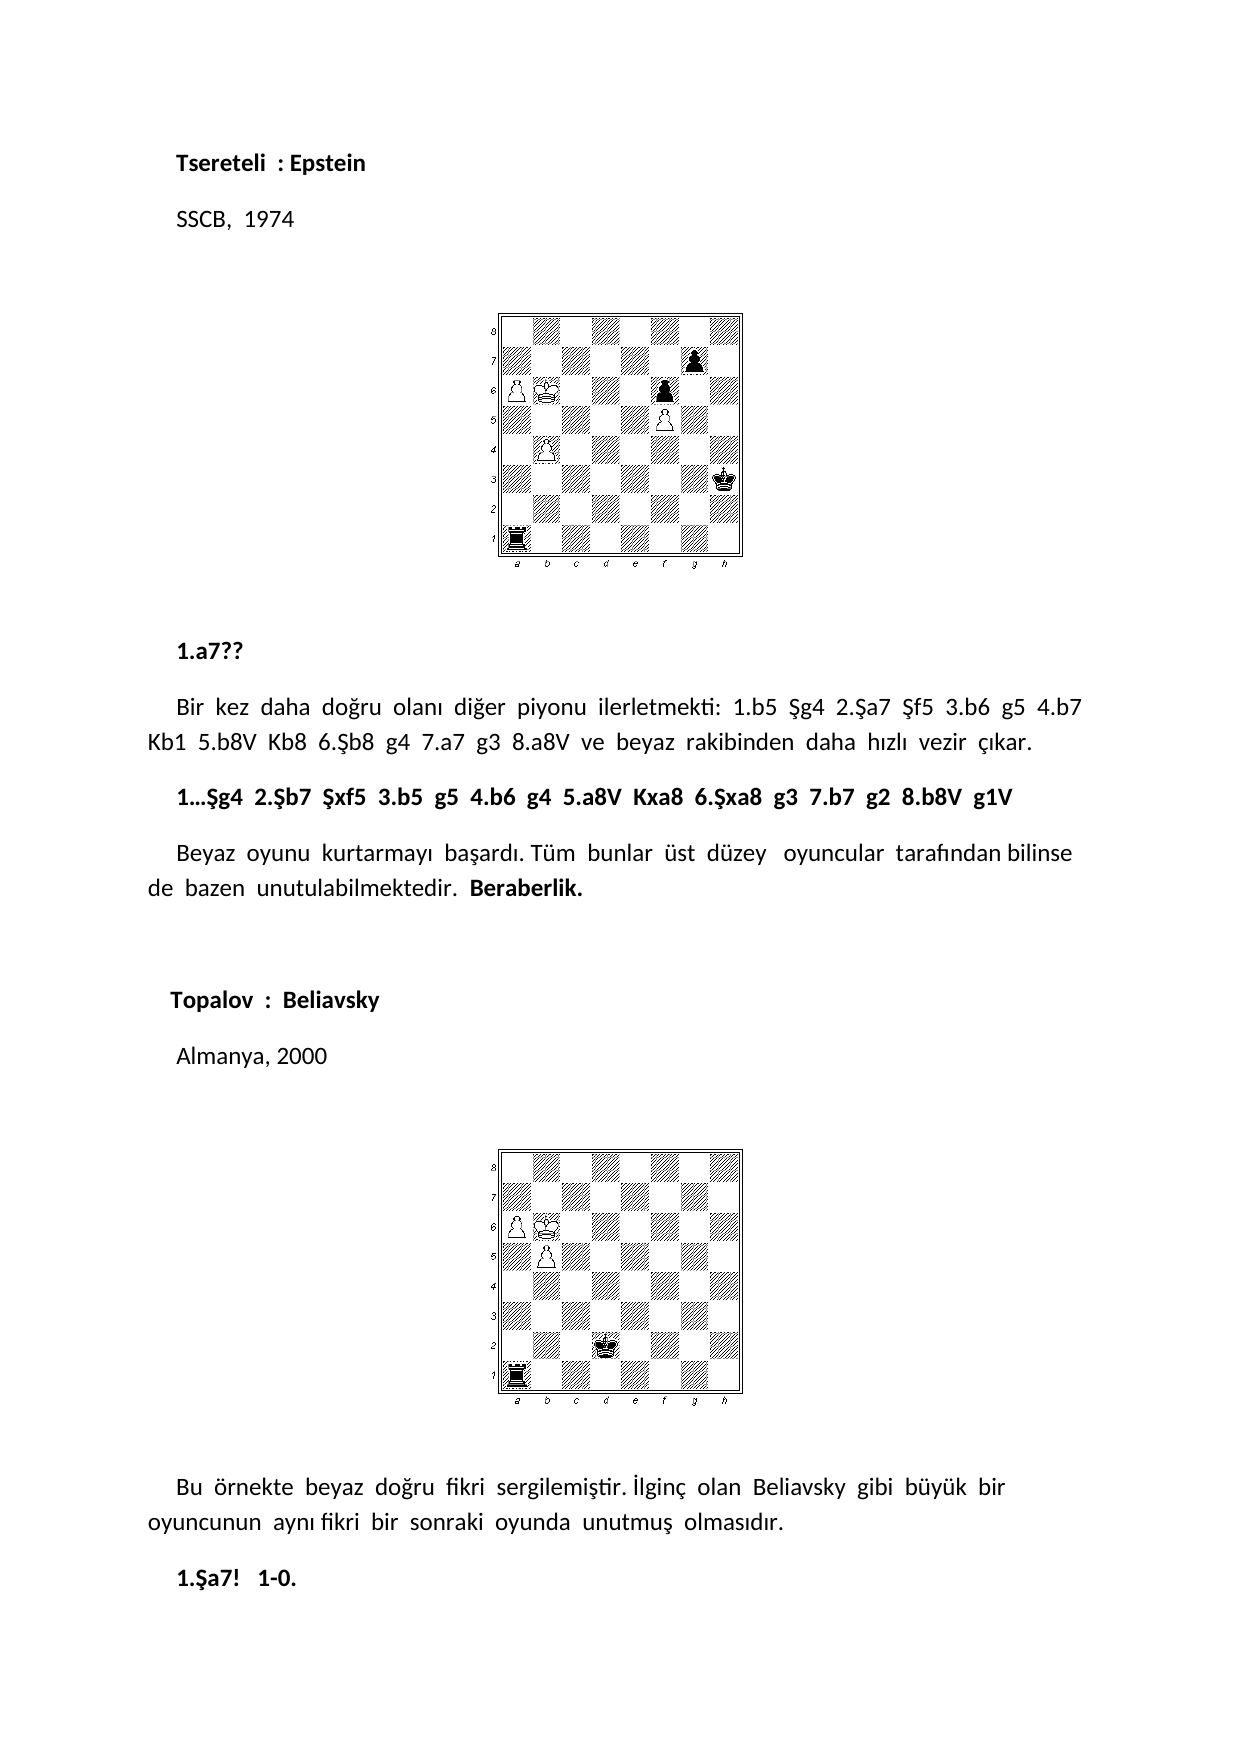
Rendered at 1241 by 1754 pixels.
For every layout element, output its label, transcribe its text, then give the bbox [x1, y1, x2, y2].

text Bir kez daha doğru olanı diğer piyonu ilerletmekti: 1.b5 Şg4 2.Şa7 Şf5 3.b6 g5 4.b7 Kb1 5.b8V Kb8 6.Şb8 g4 7.a7 g3 8.a8V ve beyaz rakibinden daha hızlı vezir çıkar. [148, 691, 1093, 756]
text 1.a7?? [148, 635, 1093, 665]
picture [472, 1095, 768, 1447]
text Topalov : Beliavsky [148, 984, 1093, 1014]
text Tsereteli : Epstein [148, 148, 1093, 178]
text Beyaz oyunu kurtarmayı başardı. Tüm bunlar üst düzey oyuncular tarafından bilinse de bazen unutulabilmektedir. Beraberlik. [148, 837, 1093, 903]
text 1…Şg4 2.Şb7 Şxf5 3.b5 g5 4.b6 g4 5.a8V Kxa8 6.Şxa8 g3 7.b7 g2 8.b8V g1V [148, 782, 1093, 812]
text Bu örnekte beyaz doğru fikri sergilemiştir. İlginç olan Beliavsky gibi büyük bir oyuncunun aynı fikri bir sonraki oyunda unutmuş olmasıdır. [148, 1471, 1093, 1537]
picture [472, 259, 768, 610]
text SSCB, 1974 [148, 203, 1093, 234]
text Almanya, 2000 [148, 1040, 1093, 1070]
text 1.Şa7! 1-0. [148, 1562, 1093, 1593]
